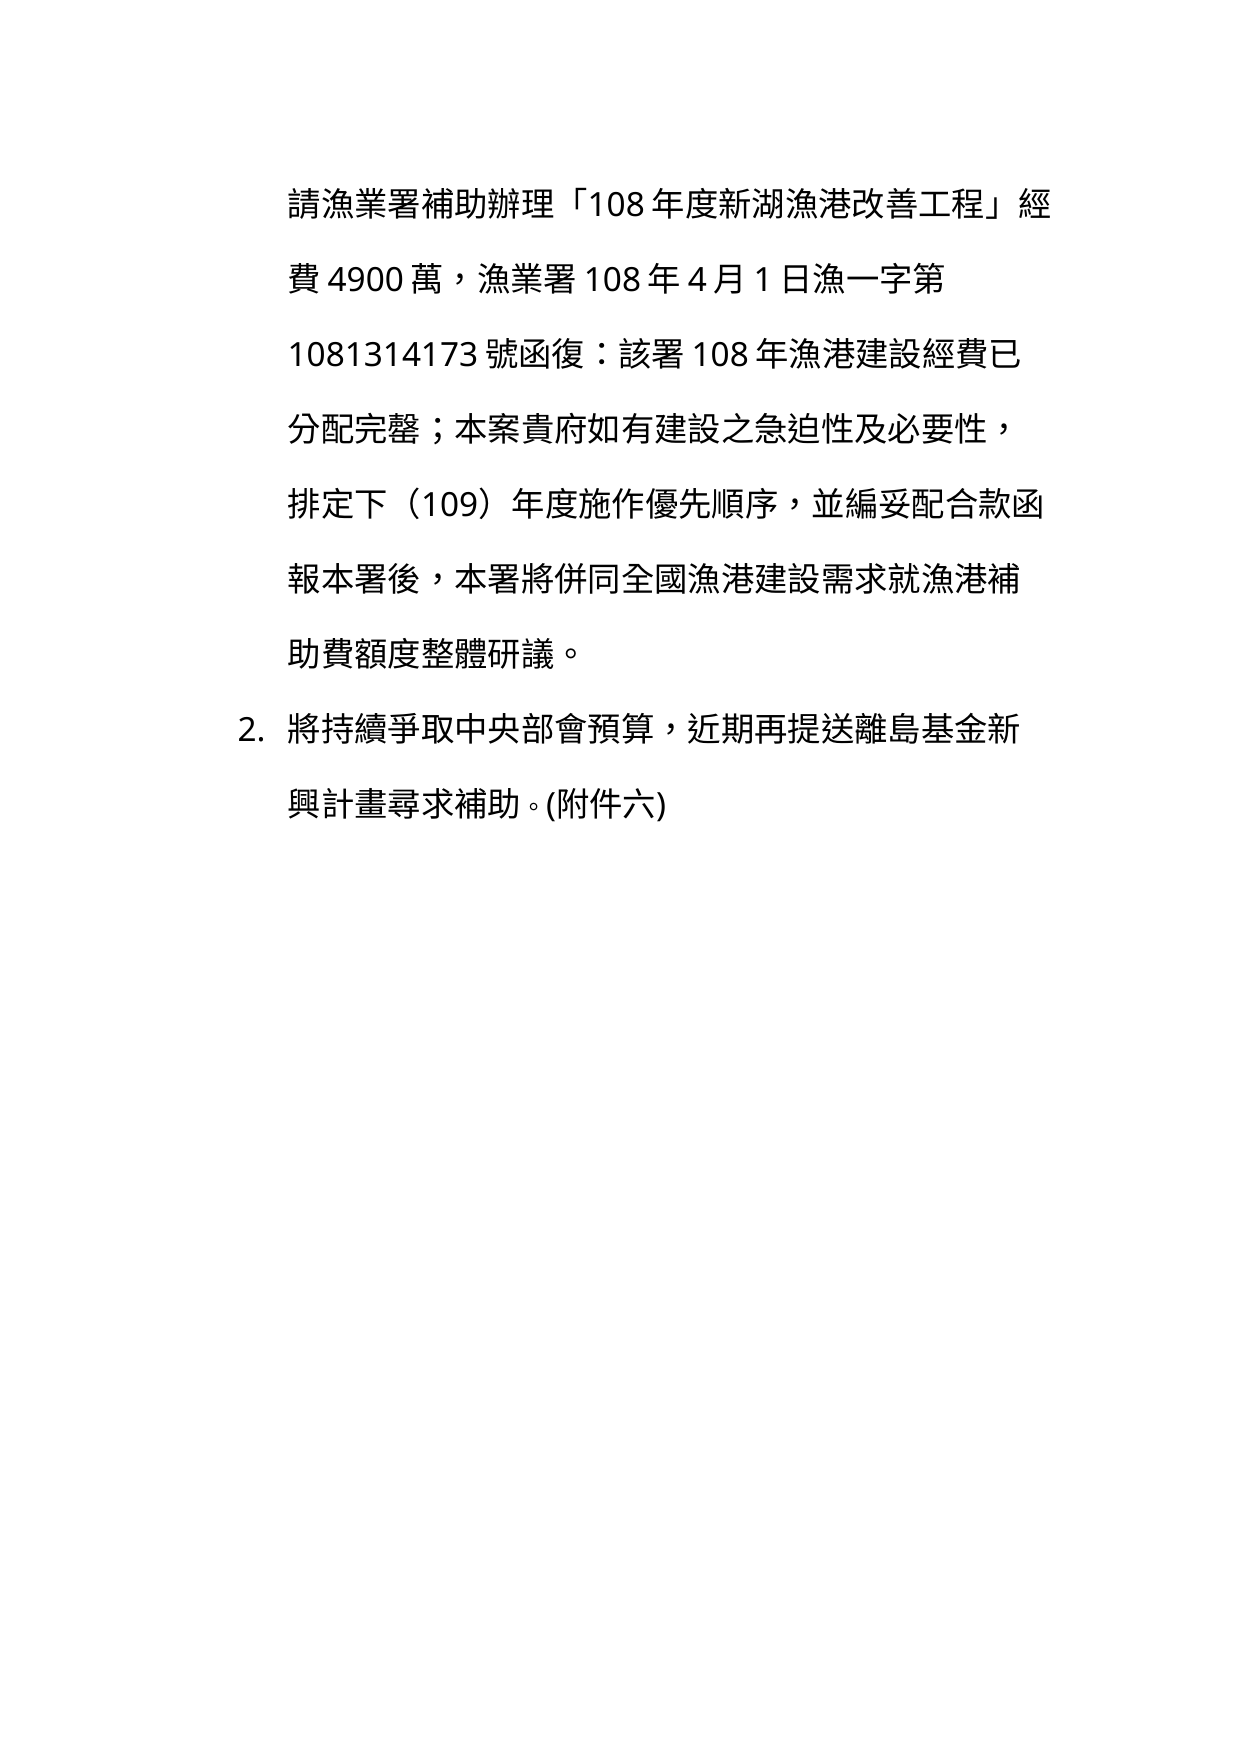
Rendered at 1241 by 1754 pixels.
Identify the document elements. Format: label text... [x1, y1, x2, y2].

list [237, 164, 1053, 689]
list 將持續爭取中央部會預算，近期再提送離島基金新興計畫尋求補助。(附件六) [237, 689, 1053, 839]
